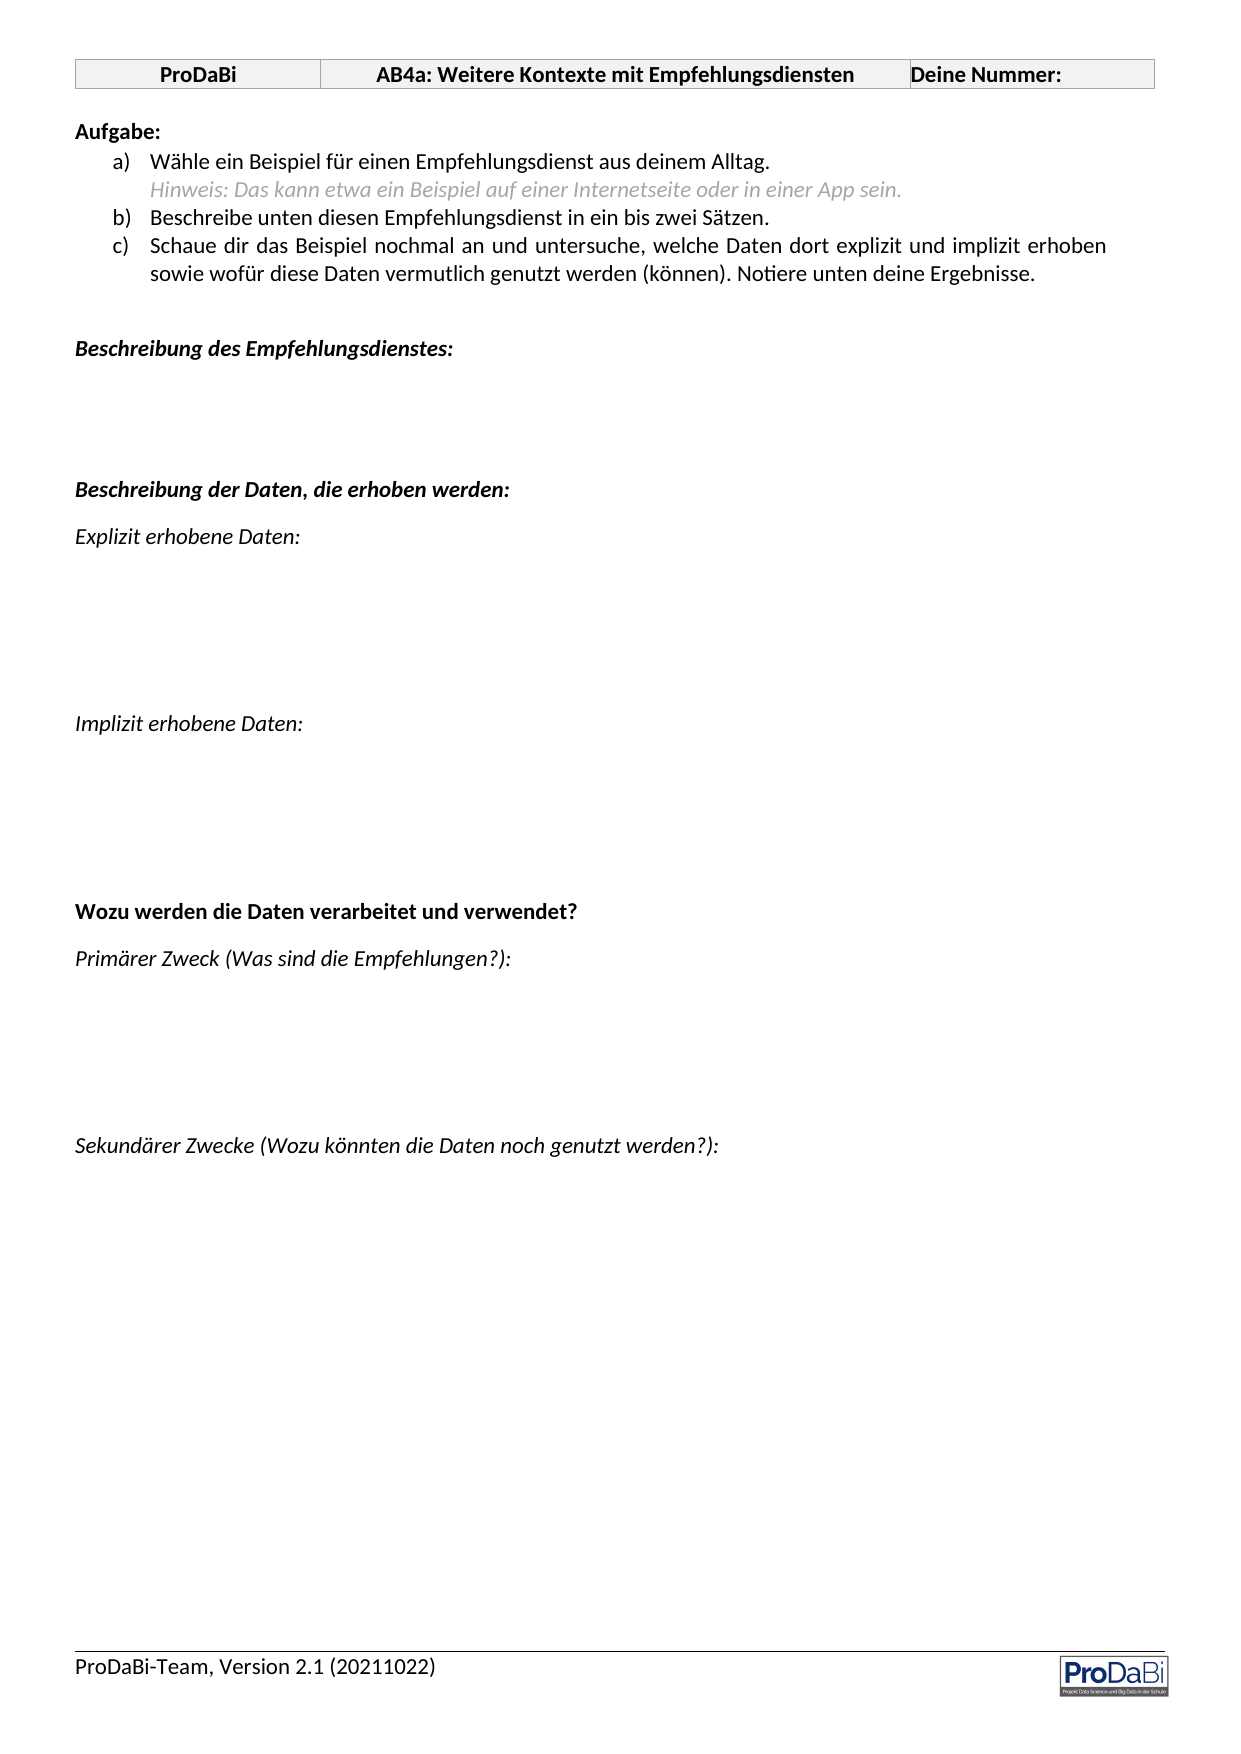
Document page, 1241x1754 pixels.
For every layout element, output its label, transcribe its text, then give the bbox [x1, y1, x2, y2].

text Primärer Zweck (Was sind die Empfehlungen?): [75, 944, 1165, 972]
text Wozu werden die Daten verarbeitet und verwendet? [75, 897, 1165, 925]
text Sekundärer Zwecke (Wozu könnten die Daten noch genutzt werden?): [75, 1131, 1165, 1159]
list Beschreibe unten diesen Empfehlungsdienst in ein bis zwei Sätzen. [112, 203, 1109, 231]
text Beschreibung des Empfehlungsdienstes: [75, 334, 1165, 362]
text Implizit erhobene Daten: [75, 709, 1165, 737]
text Beschreibung der Daten, die erhoben werden: [75, 475, 1165, 503]
text Explizit erhobene Daten: [75, 522, 1165, 550]
list Hinweis: Das kann etwa ein Beispiel auf einer Internetseite oder in einer App sein. [150, 175, 1109, 203]
picture [1058, 1654, 1170, 1698]
list Wähle ein Beispiel für einen Empfehlungsdienst aus deinem Alltag. [112, 147, 1109, 175]
list Schaue dir das Beispiel nochmal an und untersuche, welche Daten dort explizit und implizit erhoben sowie wofür diese Daten vermutlich genutzt werden (können). Notiere unten deine Ergebnisse. [112, 231, 1109, 287]
text Aufgabe: [75, 117, 1109, 145]
